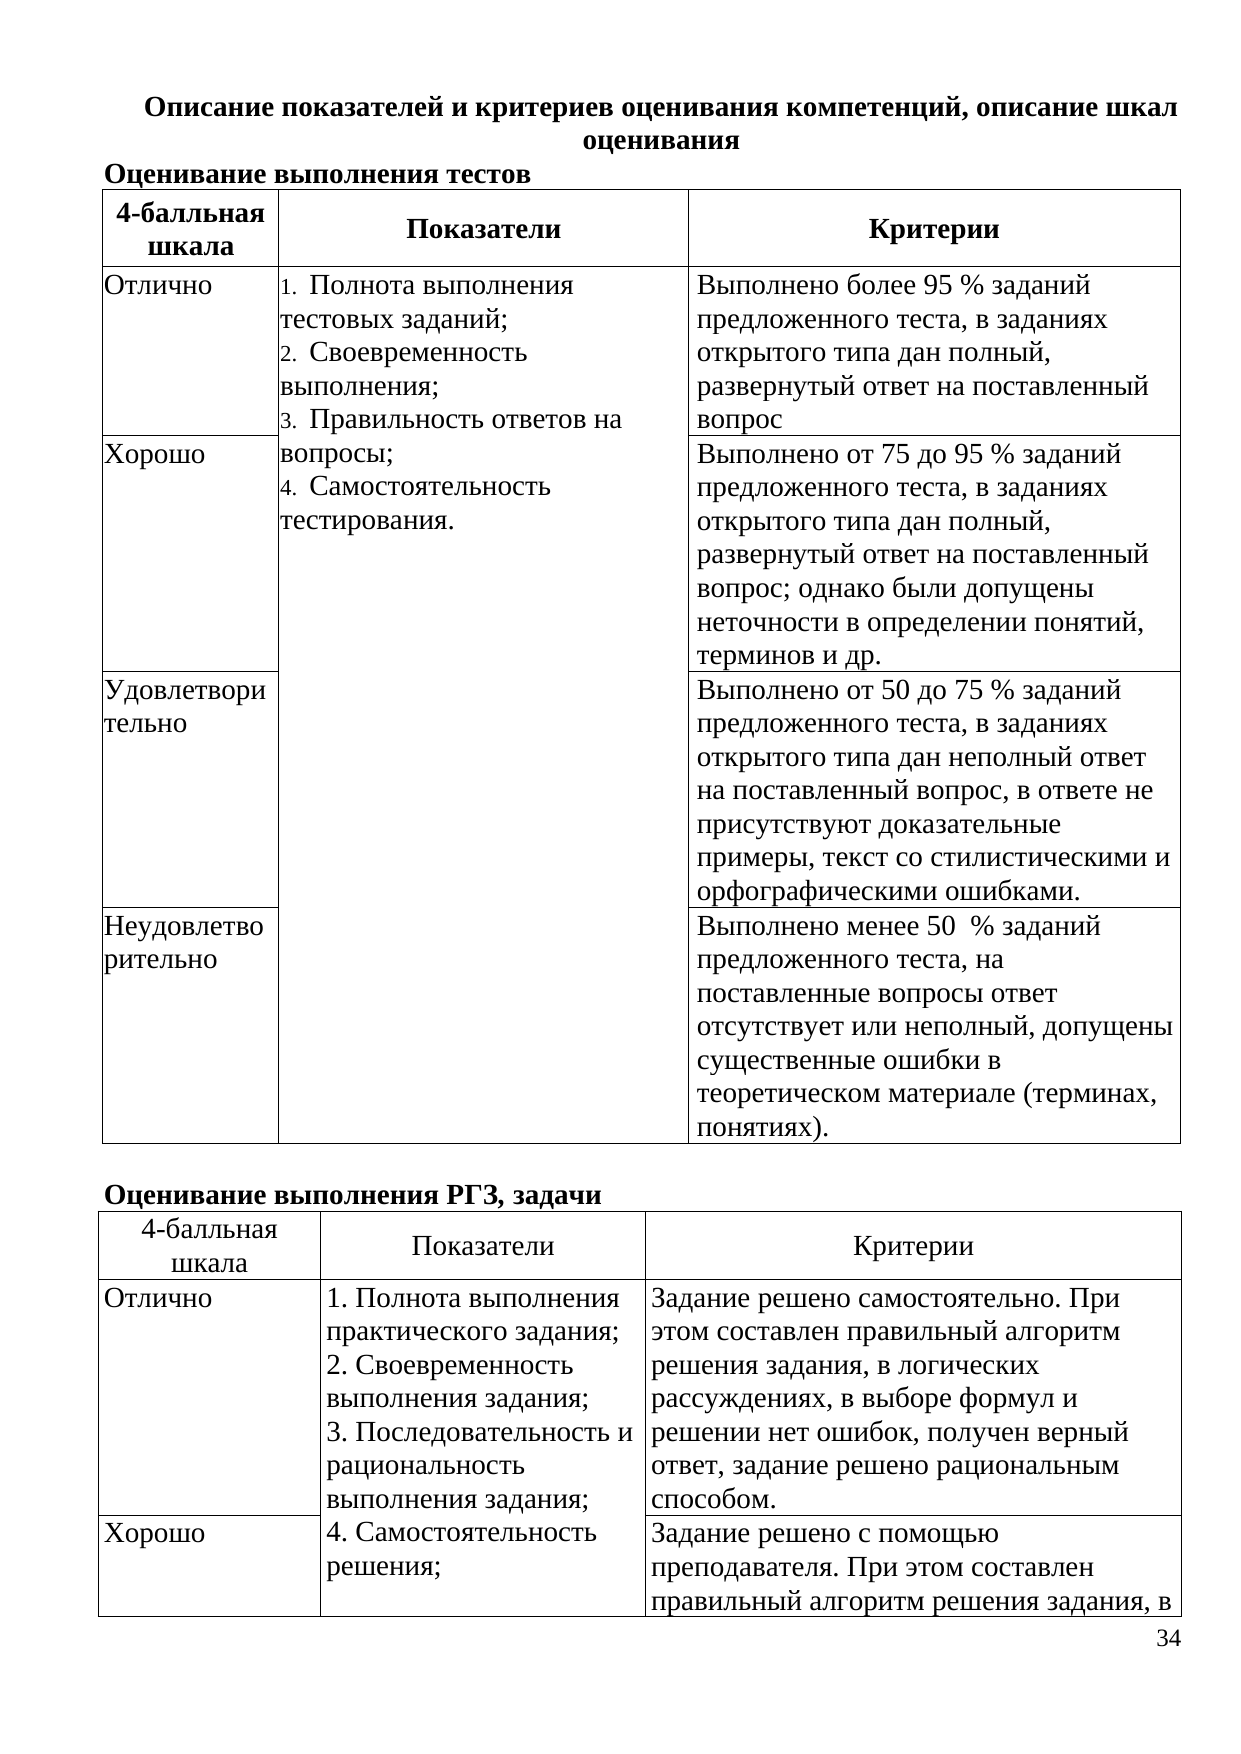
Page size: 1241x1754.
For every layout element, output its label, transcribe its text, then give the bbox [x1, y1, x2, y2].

table_cell Неудовлетворительно [103, 908, 278, 1142]
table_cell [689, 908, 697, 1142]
text Оценивание выполнения тестов [103, 156, 1181, 189]
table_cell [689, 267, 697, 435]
table_cell Удовлетворительно [103, 672, 278, 907]
table_cell 1. Полнота выполнения практического задания; 2. Своевременность выполнения задания; 3. Последовательность и рациональность выполнения задания; 4. Самостоятельность решения; [321, 1280, 645, 1616]
text Оценивание выполнения РГЗ, задачи [103, 1177, 1181, 1211]
table_cell Задание решено самостоятельно. При этом составлен правильный алгоритм решения задания, в логических рассуждениях, в выборе формул и решении нет ошибок, получен верный ответ, задание решено рациональным способом. [646, 1280, 1181, 1514]
table_cell Хорошо [103, 436, 278, 671]
table_cell Отлично [99, 1280, 320, 1514]
table_header 4-балльная шкала [99, 1212, 320, 1279]
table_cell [646, 1516, 1181, 1616]
table_header 4-балльная шкала [103, 190, 278, 266]
table_header Показатели [279, 190, 688, 266]
table_header Критерии [646, 1212, 1181, 1279]
table_cell Хорошо [99, 1516, 320, 1616]
table_cell Выполнено от 50 до 75 % заданий предложенного теста, в заданиях открытого типа дан неполный ответ на поставленный вопрос, в ответе не присутствуют доказательные примеры, текст со стилистическими и орфографическими ошибками. [689, 672, 1180, 907]
table_cell Отлично [103, 267, 278, 435]
table_cell Выполнено более 95 % заданий предложенного теста, в заданиях открытого типа дан полный, развернутый ответ на поставленный вопрос [783, 267, 1180, 435]
table_cell Выполнено менее 50 % заданий предложенного теста, на поставленные вопросы ответ отсутствует или неполный, допущены существенные ошибки в теоретическом материале (терминах, понятиях). [829, 908, 1180, 1142]
table_header Критерии [689, 190, 1180, 266]
table_cell Полнота выполнения тестовых заданий; Своевременность выполнения; Правильность ответов на вопросы; Самостоятельность тестирования. [279, 267, 688, 1142]
table_header Показатели [321, 1212, 645, 1279]
text Описание показателей и критериев оценивания компетенций, описание шкал оценивания [141, 89, 1181, 156]
table_cell Выполнено от 75 до 95 % заданий предложенного теста, в заданиях открытого типа дан полный, развернутый ответ на поставленный вопрос; однако были допущены неточности в определении понятий, терминов и др. [689, 436, 1180, 671]
